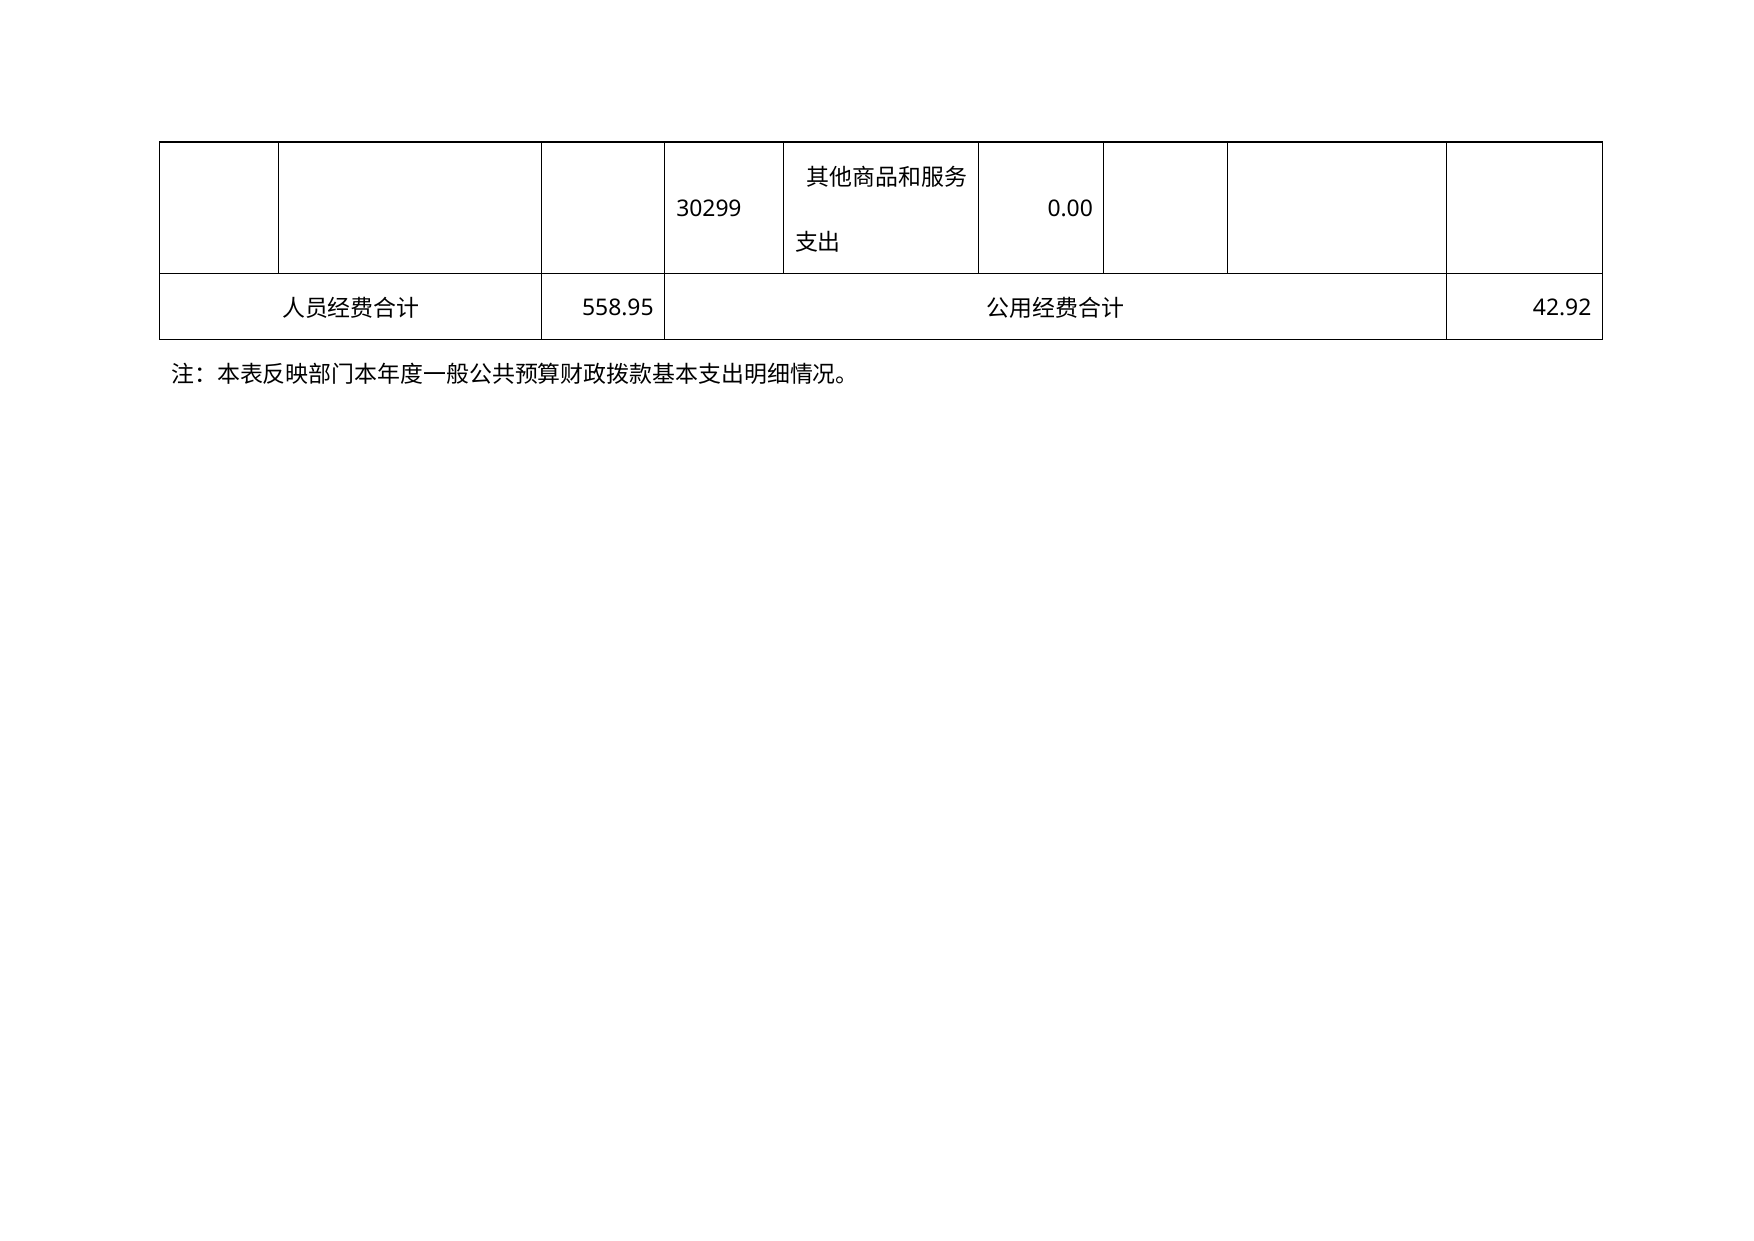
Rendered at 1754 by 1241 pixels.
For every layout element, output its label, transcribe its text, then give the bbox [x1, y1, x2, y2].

table_cell [279, 143, 541, 272]
table_cell 人员经费合计 [160, 274, 541, 338]
table_cell 0.00 [979, 143, 1103, 272]
table_cell 注：本表反映部门本年度一般公共预算财政拨款基本支出明细情况。 [160, 340, 1602, 404]
table_cell [160, 143, 278, 272]
table_cell 其他商品和服务支出 [784, 143, 978, 272]
table_cell [1447, 143, 1602, 272]
table_cell [542, 143, 664, 272]
table_cell 558.95 [542, 274, 664, 338]
table_cell 公用经费合计 [665, 274, 1446, 338]
table_cell 42.92 [1447, 274, 1602, 338]
table_cell [1104, 143, 1227, 272]
table_cell [1228, 143, 1446, 272]
table_cell 30299 [665, 143, 783, 272]
